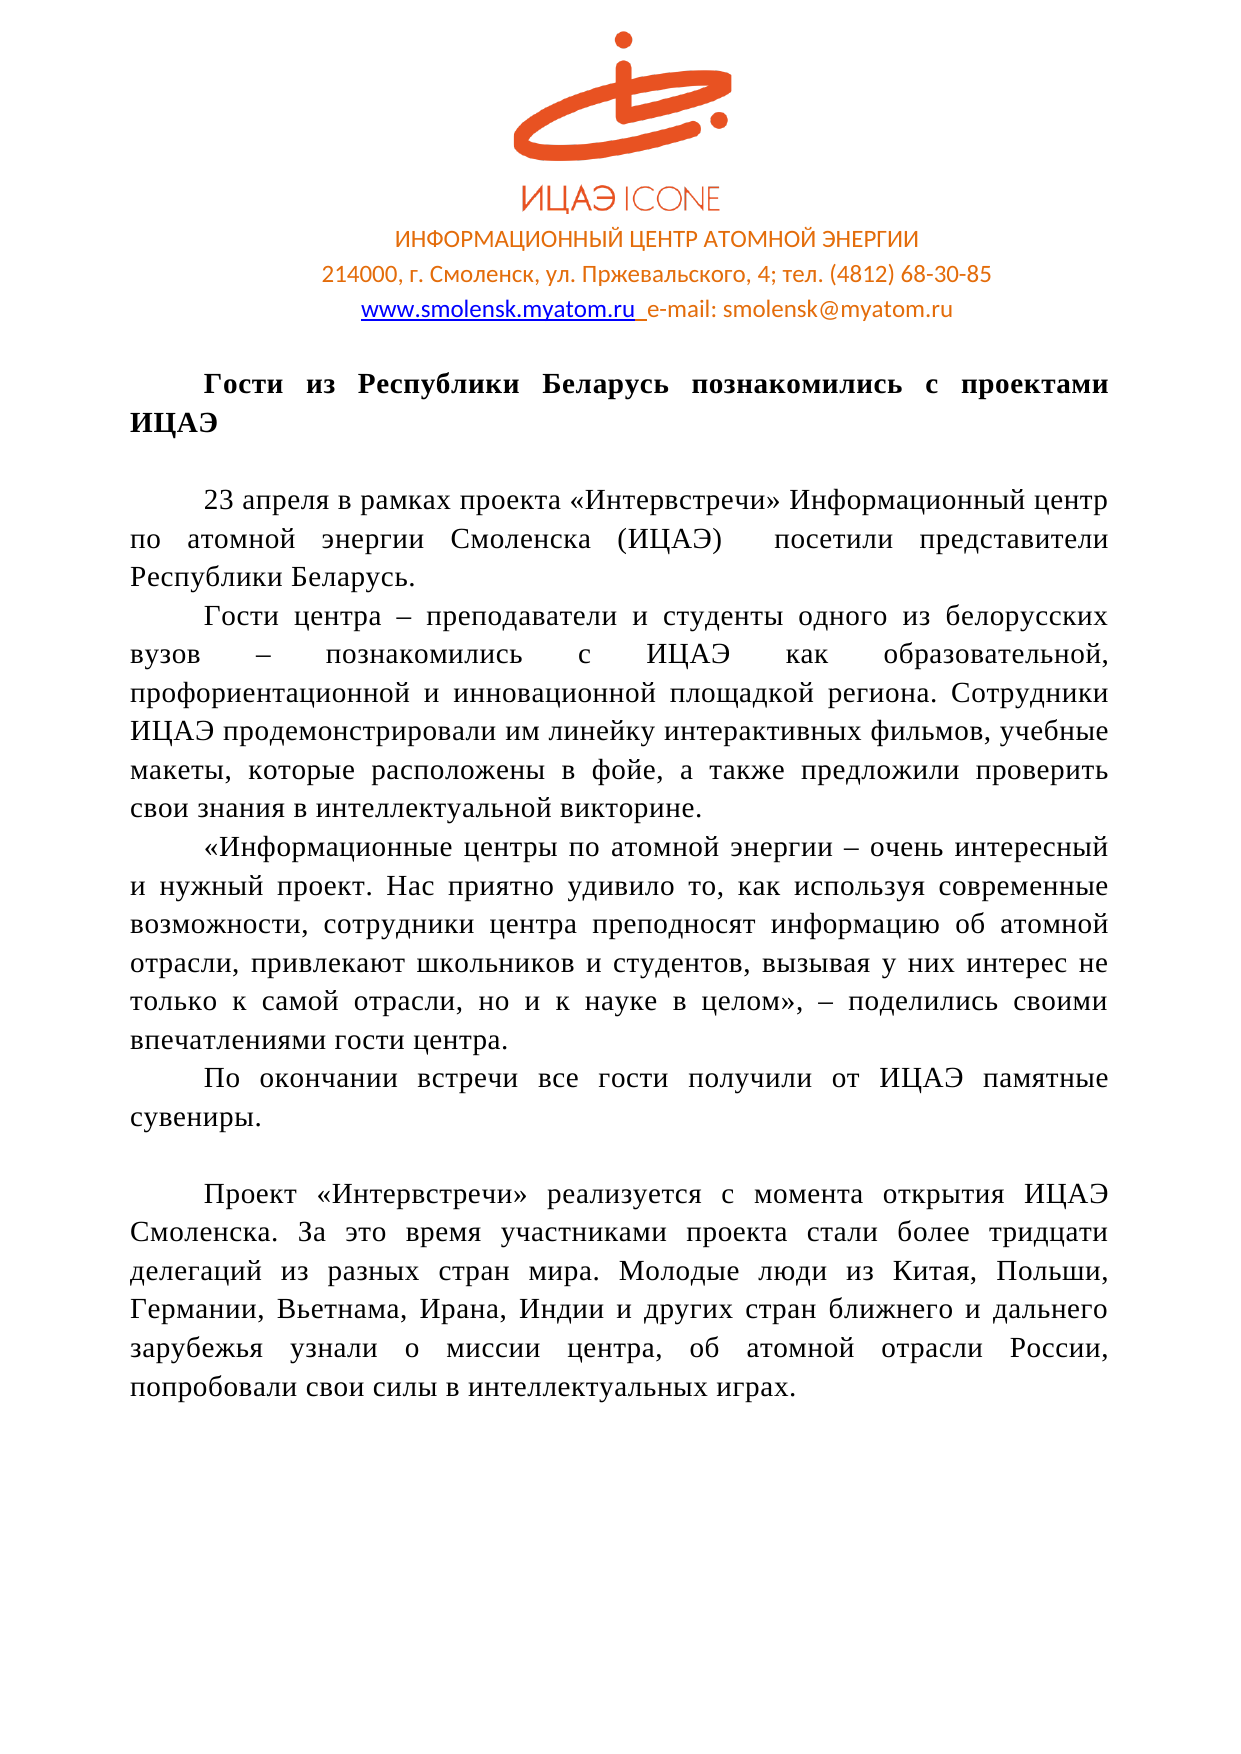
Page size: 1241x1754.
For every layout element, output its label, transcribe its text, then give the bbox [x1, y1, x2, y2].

text 214000, г. Смоленск, ул. Пржевальского, 4; тел. (4812) 68-30-85 [130, 258, 1110, 289]
text www.smolensk.myatom.ru e-mail: smolensk@myatom.ru [130, 293, 1110, 324]
text По окончании встречи все гости получили от ИЦАЭ памятные сувениры. [130, 1060, 1110, 1132]
text Проект «Интервстречи» реализуется с момента открытия ИЦАЭ Смоленска. За это время участниками проекта стали более тридцати делегаций из разных стран мира. Молодые люди из Китая, Польши, Германии, Вьетнама, Ирана, Индии и других стран ближнего и дальнего зарубежья узнали о миссии центра, об атомной отрасли России, попробовали свои силы в интеллектуальных играх. [130, 1176, 1110, 1402]
picture [512, 31, 732, 213]
text Гости центра – преподаватели и студенты одного из белорусских вузов – познакомились с ИЦАЭ как образовательной, профориентационной и инновационной площадкой региона. Сотрудники ИЦАЭ продемонстрировали им линейку интерактивных фильмов, учебные макеты, которые расположены в фойе, а также предложили проверить свои знания в интеллектуальной викторине. [130, 598, 1110, 824]
text Гости из Республики Беларусь познакомились с проектами ИЦАЭ [130, 367, 1110, 439]
text 23 апреля в рамках проекта «Интервстречи» Информационный центр по атомной энергии Смоленска (ИЦАЭ) посетили представители Республики Беларусь. [130, 482, 1110, 593]
text «Информационные центры по атомной энергии – очень интересный и нужный проект. Нас приятно удивило то, как используя современные возможности, сотрудники центра преподносят информацию об атомной отрасли, привлекают школьников и студентов, вызывая у них интерес не только к самой отрасли, но и к науке в целом», – поделились своими впечатлениями гости центра. [130, 829, 1110, 1055]
text ИНФОРМАЦИОННЫЙ ЦЕНТР АТОМНОЙ ЭНЕРГИИ [130, 223, 1110, 254]
